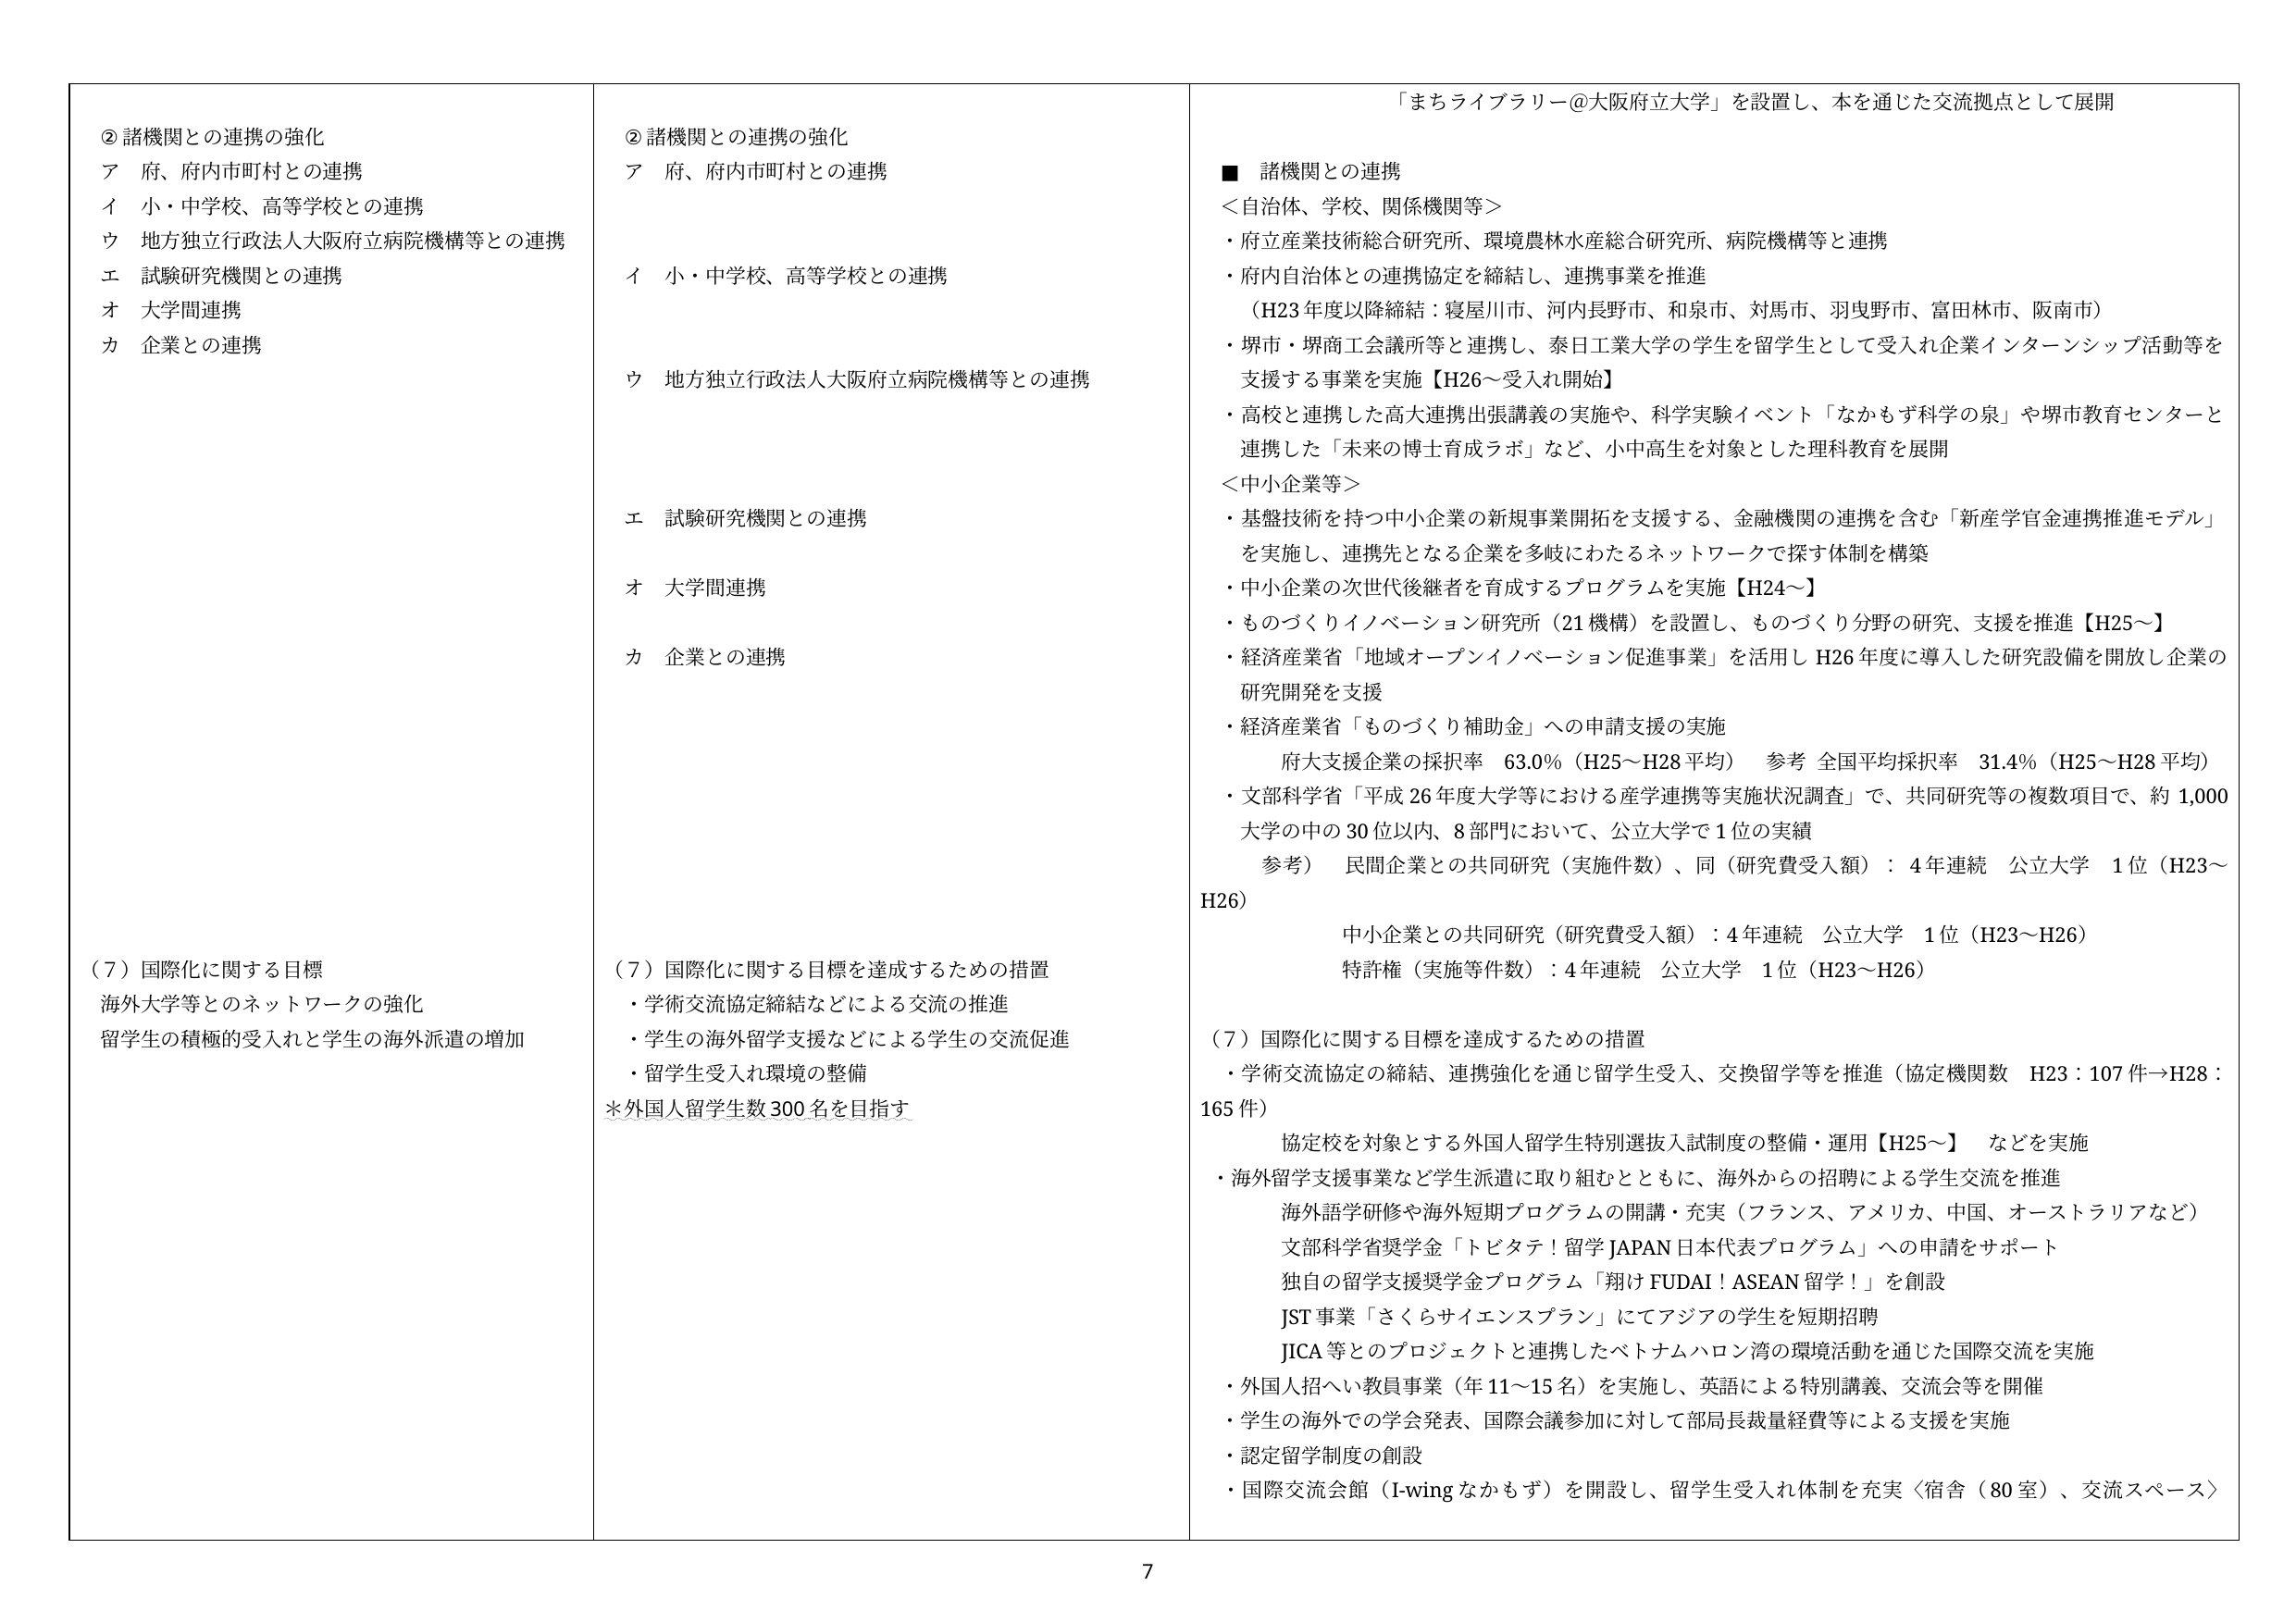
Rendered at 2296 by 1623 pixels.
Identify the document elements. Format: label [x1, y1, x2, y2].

table_cell [1190, 84, 2239, 1539]
table_cell [70, 84, 593, 1539]
table_cell [594, 84, 1189, 1539]
